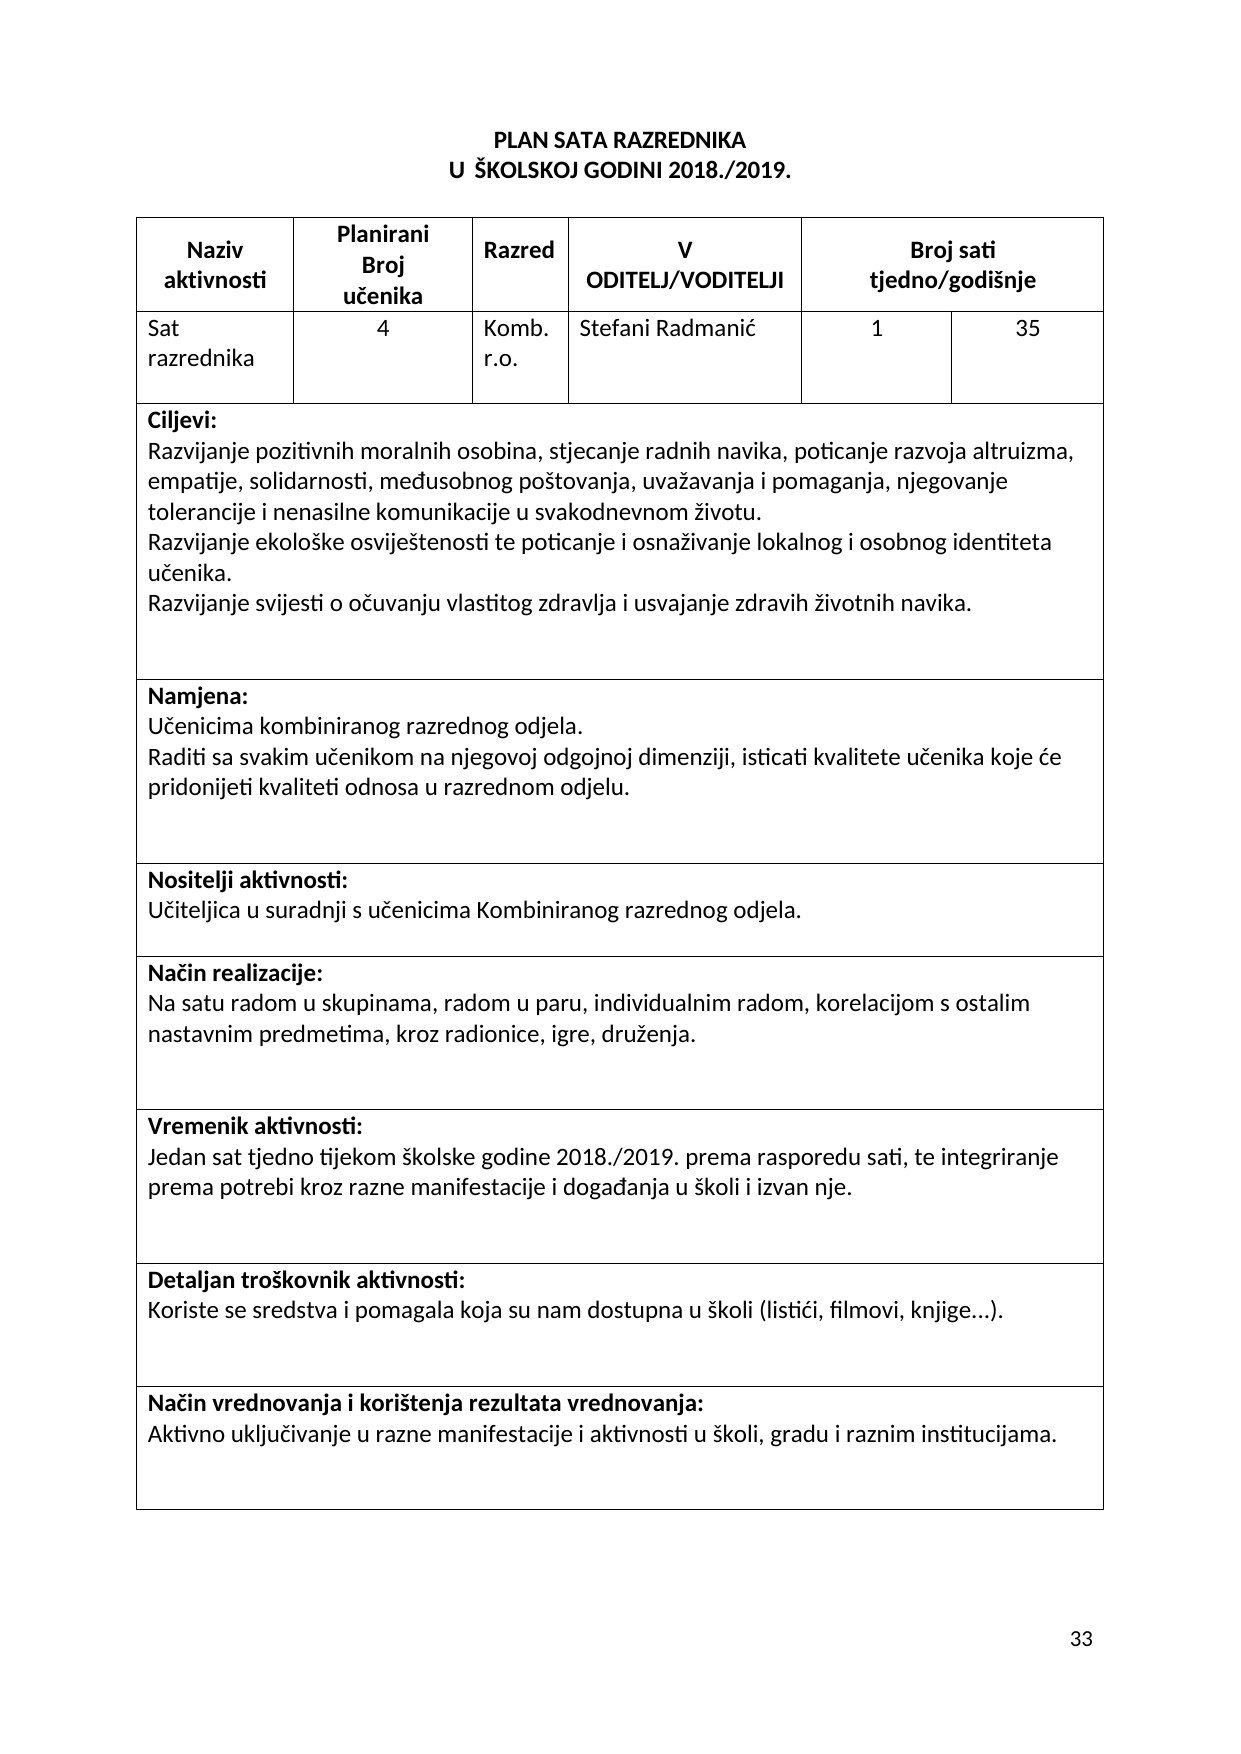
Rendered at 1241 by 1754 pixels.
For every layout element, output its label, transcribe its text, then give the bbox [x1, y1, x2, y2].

table_cell Stefani Radmanić [569, 312, 801, 403]
table_header Broj sati tjedno/godišnje [802, 218, 1103, 311]
table_cell 1 [802, 312, 951, 403]
table_cell Komb.r.o. [473, 312, 568, 403]
table_cell Način vrednovanja i korištenja rezultata vrednovanja: Aktivno uključivanje u razne manifestacije i aktivnosti u školi, gradu i raznim institucijama. [137, 1387, 1103, 1509]
table_cell 4 [294, 312, 472, 403]
table_cell Nositelji aktivnosti: Učiteljica u suradnji s učenicima Kombiniranog razrednog odjela. [137, 864, 1103, 956]
table_cell Namjena: Učenicima kombiniranog razrednog odjela. Raditi sa svakim učenikom na njegovoj odgojnoj dimenziji, isticati kvalitete učenika koje će pridonijeti kvaliteti odnosa u razrednom odjelu. [137, 680, 1103, 863]
table_cell 35 [952, 312, 1103, 403]
text PLAN SATA RAZREDNIKA [148, 124, 1093, 155]
table_header Planirani Broj učenika [294, 218, 472, 311]
table_cell Vremenik aktivnosti: Jedan sat tjedno tijekom školske godine 2018./2019. prema rasporedu sati, te integriranje prema potrebi kroz razne manifestacije i događanja u školi i izvan nje. [137, 1110, 1103, 1263]
table_header Razred [473, 218, 568, 311]
table_cell Detaljan troškovnik aktivnosti: Koriste se sredstva i pomagala koja su nam dostupna u školi (listići, filmovi, knjige...). [137, 1264, 1103, 1386]
text U ŠKOLSKOJ GODINI 2018./2019. [148, 155, 1093, 185]
table_header Naziv aktivnosti [137, 218, 293, 311]
table_cell Sat razrednika [137, 312, 293, 403]
table_cell Način realizacije: Na satu radom u skupinama, radom u paru, individualnim radom, korelacijom s ostalim nastavnim predmetima, kroz radionice, igre, druženja. [137, 957, 1103, 1109]
table_header VODITELJ/VODITELJI [569, 218, 801, 311]
table_cell Ciljevi: Razvijanje pozitivnih moralnih osobina, stjecanje radnih navika, poticanje razvoja altruizma, empatije, solidarnosti, međusobnog poštovanja, uvažavanja i pomaganja, njegovanje tolerancije i nenasilne komunikacije u svakodnevnom životu. Razvijanje ekološke osviještenosti te poticanje i osnaživanje lokalnog i osobnog identiteta učenika. Razvijanje svijesti o očuvanju vlastitog zdravlja i usvajanje zdravih životnih navika. [137, 404, 1103, 679]
